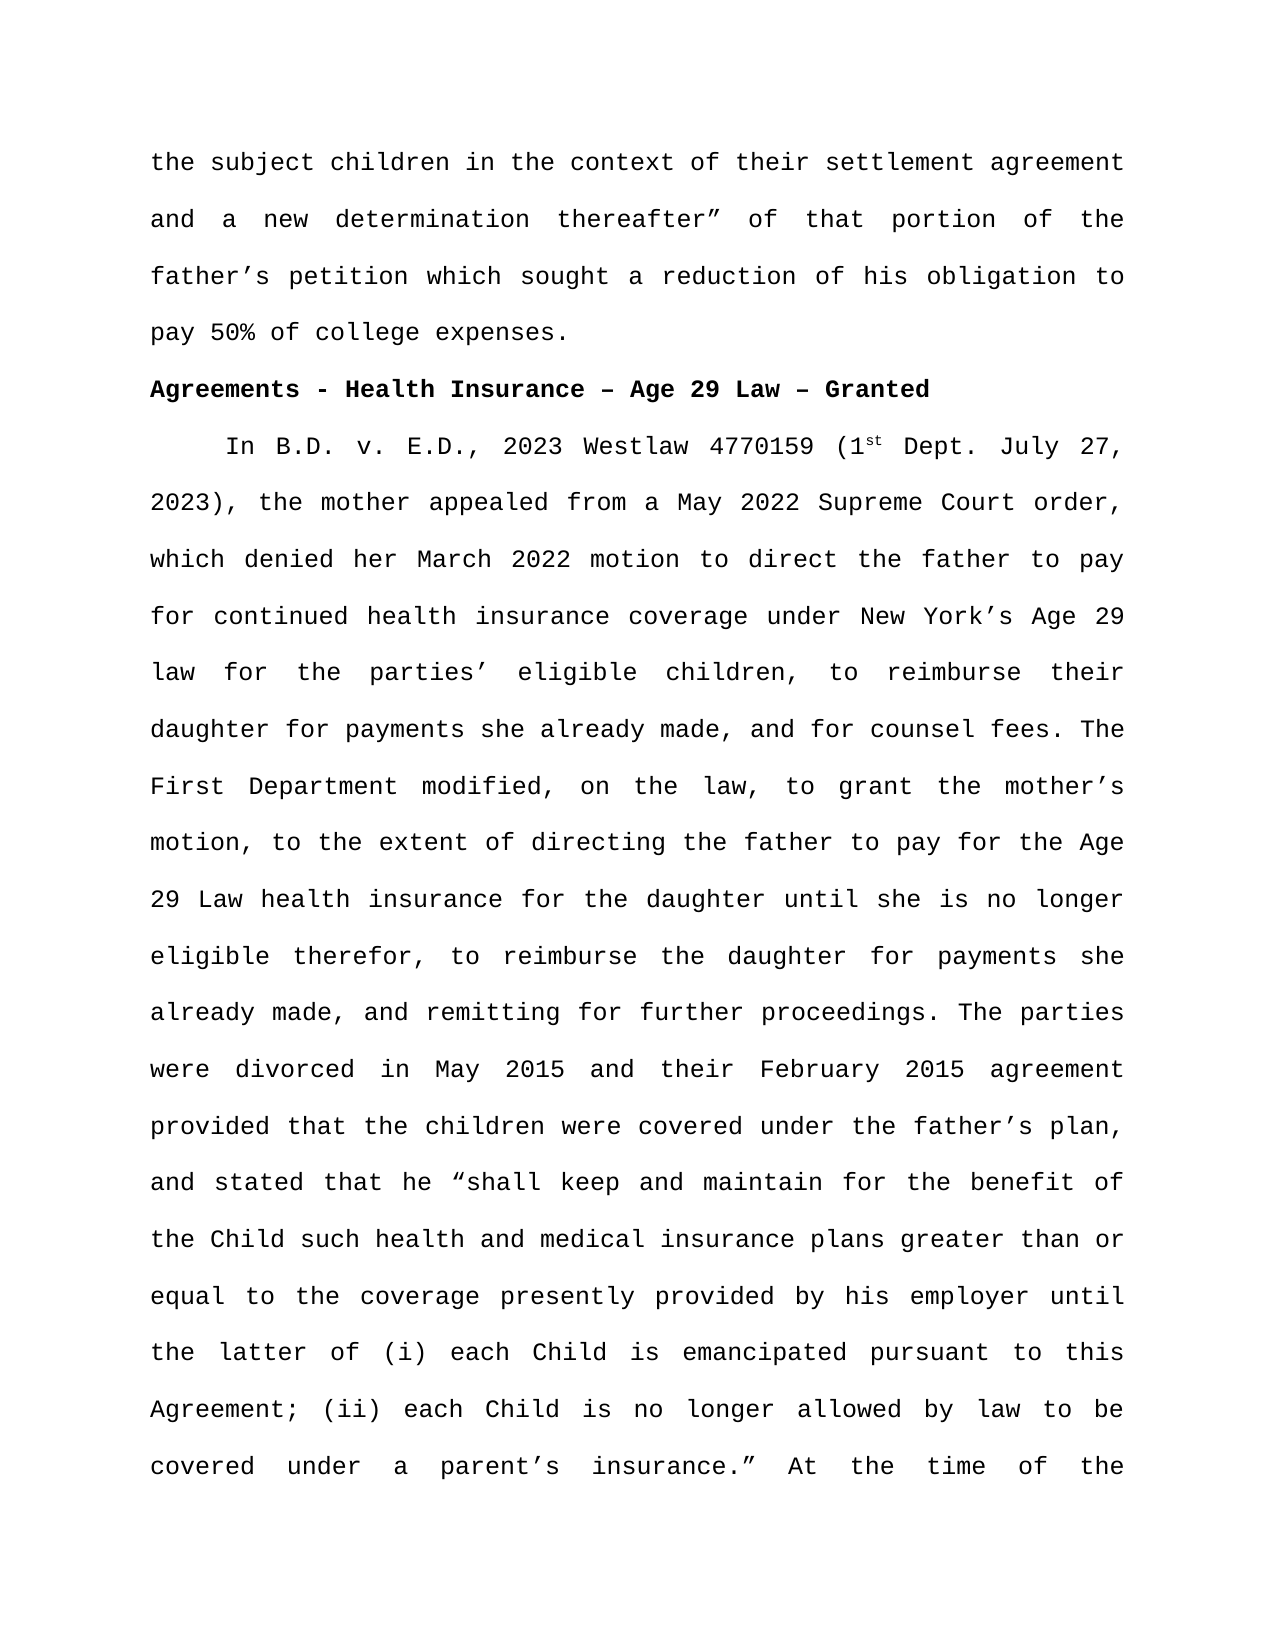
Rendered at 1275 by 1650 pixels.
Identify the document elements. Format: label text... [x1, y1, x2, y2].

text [150, 433, 1125, 1482]
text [150, 150, 1125, 348]
text Agreements - Health Insurance – Age 29 Law – Granted [150, 377, 1125, 405]
